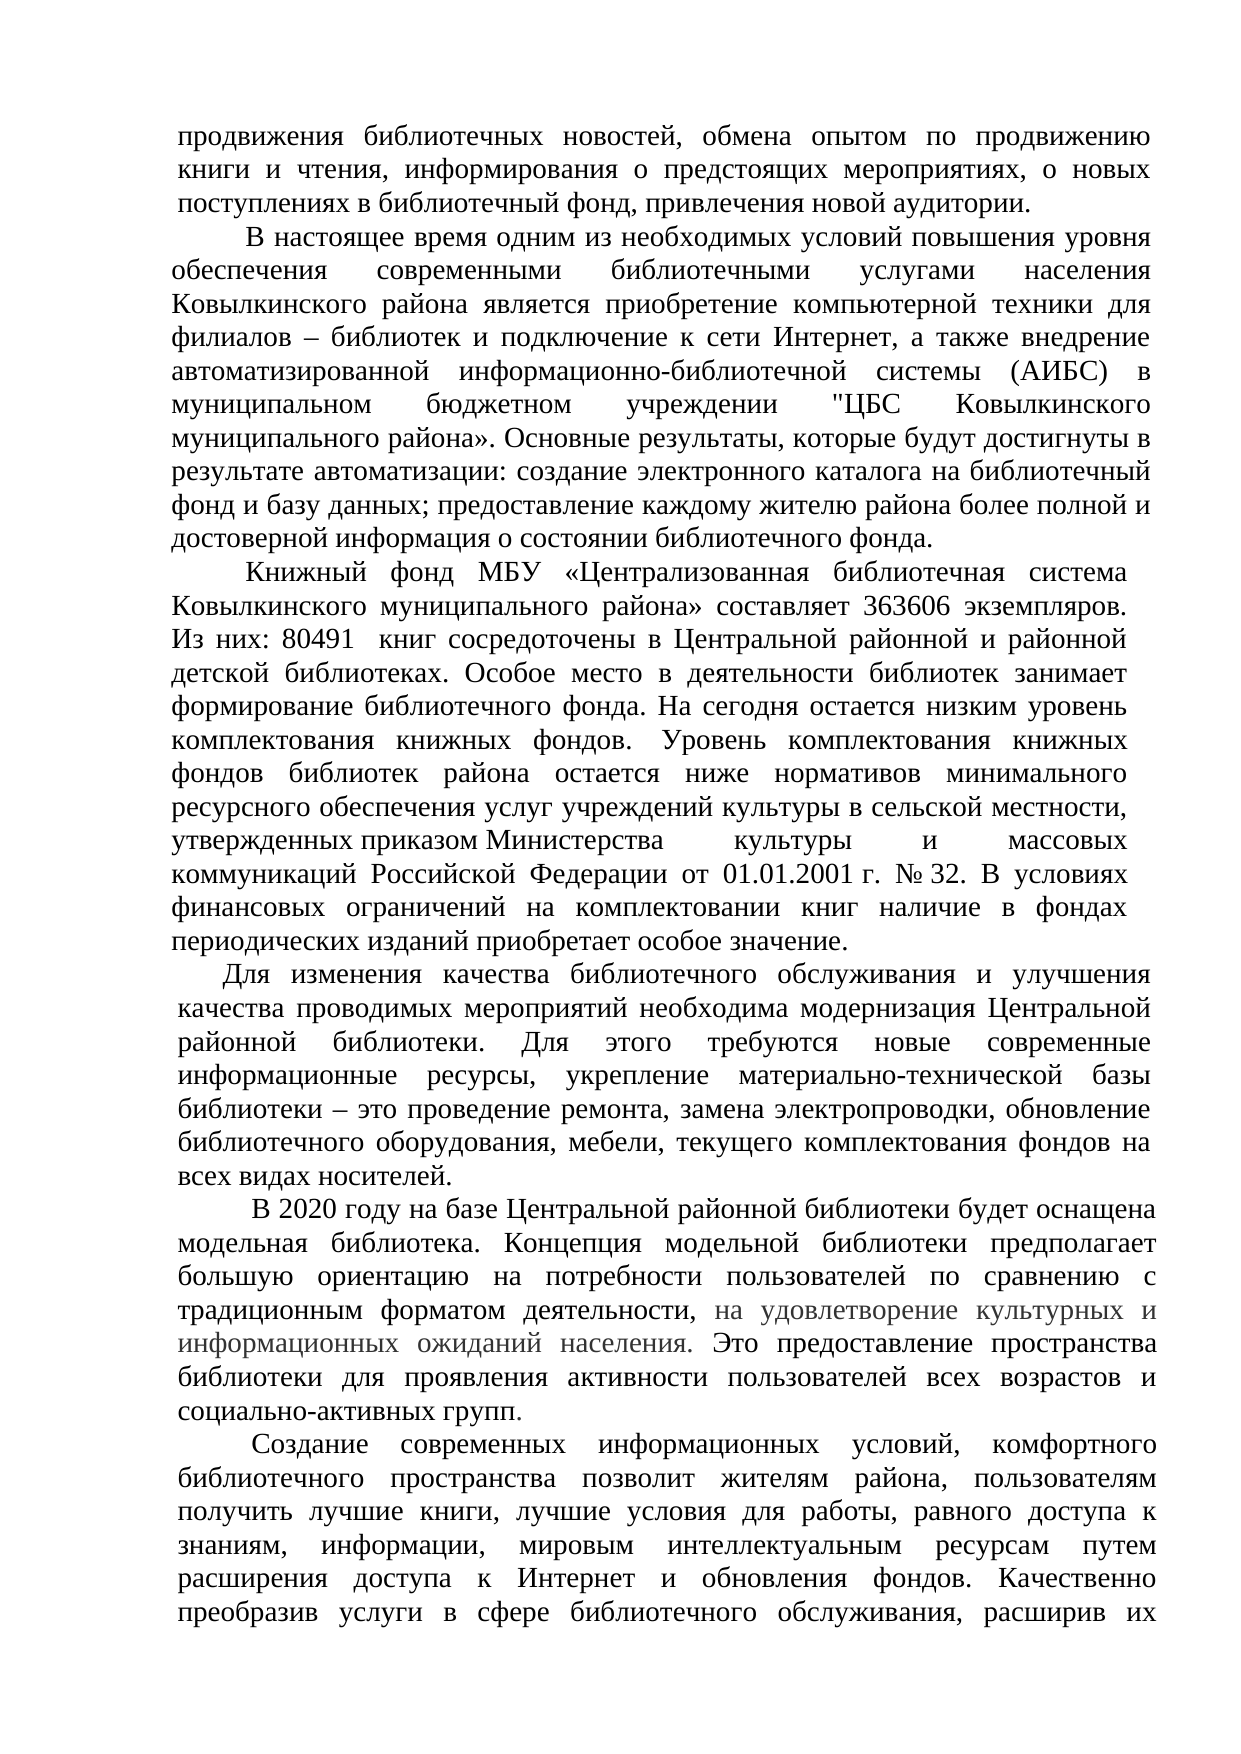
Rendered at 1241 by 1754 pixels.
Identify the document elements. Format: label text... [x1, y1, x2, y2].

text Для изменения качества библиотечного обслуживания и улучшения качества проводимых мероприятий необходима модернизация Центральной районной библиотеки. Для этого требуются новые современные информационные ресурсы, укрепление материально-технической базы библиотеки – это проведение ремонта, замена электропроводки, обновление библиотечного оборудования, мебели, текущего комплектования фондов на всех видах носителей. [177, 957, 1152, 1191]
text Книжный фонд МБУ «Централизованная библиотечная система Ковылкинского муниципального района» составляет 363606 экземпляров. Из них: 80491 книг сосредоточены в Центральной районной и районной детской библиотеках. Особое место в деятельности библиотек занимает формирование библиотечного фонда. На сегодня остается низким уровень комплектования книжных фондов. Уровень комплектования книжных фондов библиотек района остается ниже нормативов минимального ресурсного обеспечения услуг учреждений культуры в сельской местности, утвержденных приказом Министерства культуры и массовых коммуникаций Российской Федерации от 01.01.2001 г. № 32. В условиях финансовых ограничений на комплектовании книг наличие в фондах периодических изданий приобретает особое значение. [171, 856, 1128, 957]
text В настоящее время одним из необходимых условий повышения уровня обеспечения современными библиотечными услугами населения Ковылкинского района является приобретение компьютерной техники для филиалов – библиотек и подключение к сети Интернет, а также внедрение автоматизированной информационно-библиотечной системы (АИБС) в муниципальном бюджетном учреждении "ЦБС Ковылкинского муниципального района». Основные результаты, которые будут достигнуты в результате автоматизации: создание электронного каталога на библиотечный фонд и базу данных; предоставление каждому жителю района более полной и достоверной информация о состоянии библиотечного фонда. [171, 219, 1152, 554]
text В 2020 году на базе Центральной районной библиотеки будет оснащена модельная библиотека. Концепция модельной библиотеки предполагает большую ориентацию на потребности пользователей по сравнению с традиционным форматом деятельности, на удовлетворение культурных и информационных ожиданий населения. Это предоставление пространства библиотеки для проявления активности пользователей всех возрастов и социально-активных групп. [177, 1191, 1157, 1426]
text Книжный фонд МБУ «Централизованная библиотечная система Ковылкинского муниципального района» составляет 363606 экземпляров. Из них: 80491 книг сосредоточены в Центральной районной и районной детской библиотеках. Особое место в деятельности библиотек занимает формирование библиотечного фонда. На сегодня остается низким уровень комплектования книжных фондов. Уровень комплектования книжных фондов библиотек района остается ниже нормативов минимального ресурсного обеспечения услуг учреждений культуры в сельской местности, утвержденных приказом Министерства культуры и массовых коммуникаций Российской Федерации от 01.01.2001 г. № 32. В условиях финансовых ограничений на комплектовании книг наличие в фондах периодических изданий приобретает особое значение. [171, 554, 1128, 755]
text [177, 1426, 1157, 1627]
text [177, 118, 1152, 219]
